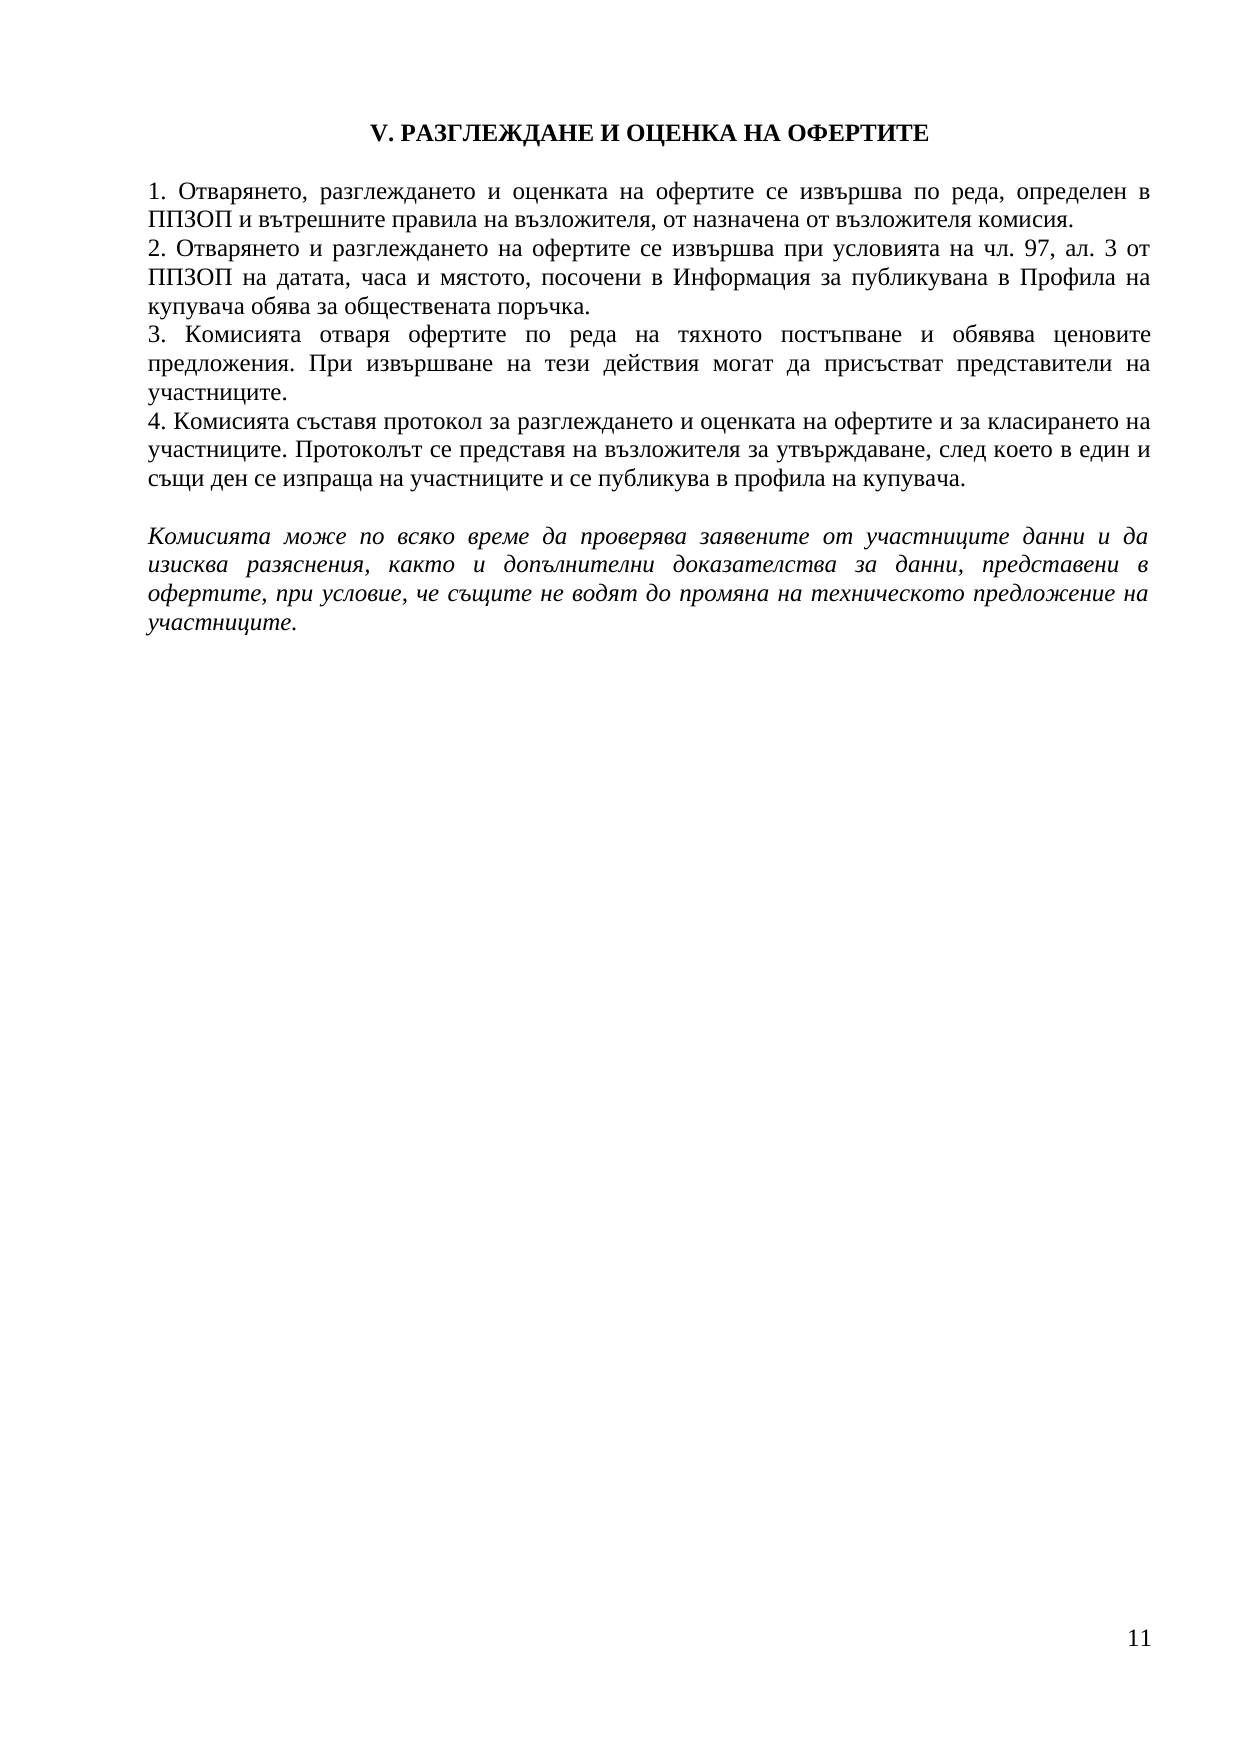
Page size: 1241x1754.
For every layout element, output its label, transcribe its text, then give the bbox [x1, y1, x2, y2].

text 1. Отварянето, разглеждането и оценката на офертите се извършва по реда, определен в ППЗОП и вътрешните правила на възложителя, от назначена от възложителя комисия. [148, 176, 1152, 233]
text V. разглеждане и оценка на офертите [148, 118, 1152, 147]
text 3. Комисията отваря офертите по реда на тяхното постъпване и обявява ценовите предложения. При извършване на тези действия могат да присъстват представители на участниците. [148, 319, 1152, 406]
text 2. Отварянето и разглеждането на офертите се извършва при условията на чл. 97, ал. 3 от ППЗОП на датата, часа и мястото, посочени в Информация за публикувана в Профила на купувача обява за обществената поръчка. [148, 233, 1152, 319]
text 4. Комисията съставя протокол за разглеждането и оценката на офертите и за класирането на участниците. Протоколът се представя на възложителя за утвърждаване, след което в един и същи ден се изпраща на участниците и се публикува в профила на купувача. [148, 406, 1152, 492]
text Комисията може по всяко време да проверява заявените от участниците данни и да изисква разяснения, както и допълнителни доказателства за данни, представени в офертите, при условие, че същите не водят до промяна на техническото предложение на участниците. [148, 521, 1152, 636]
